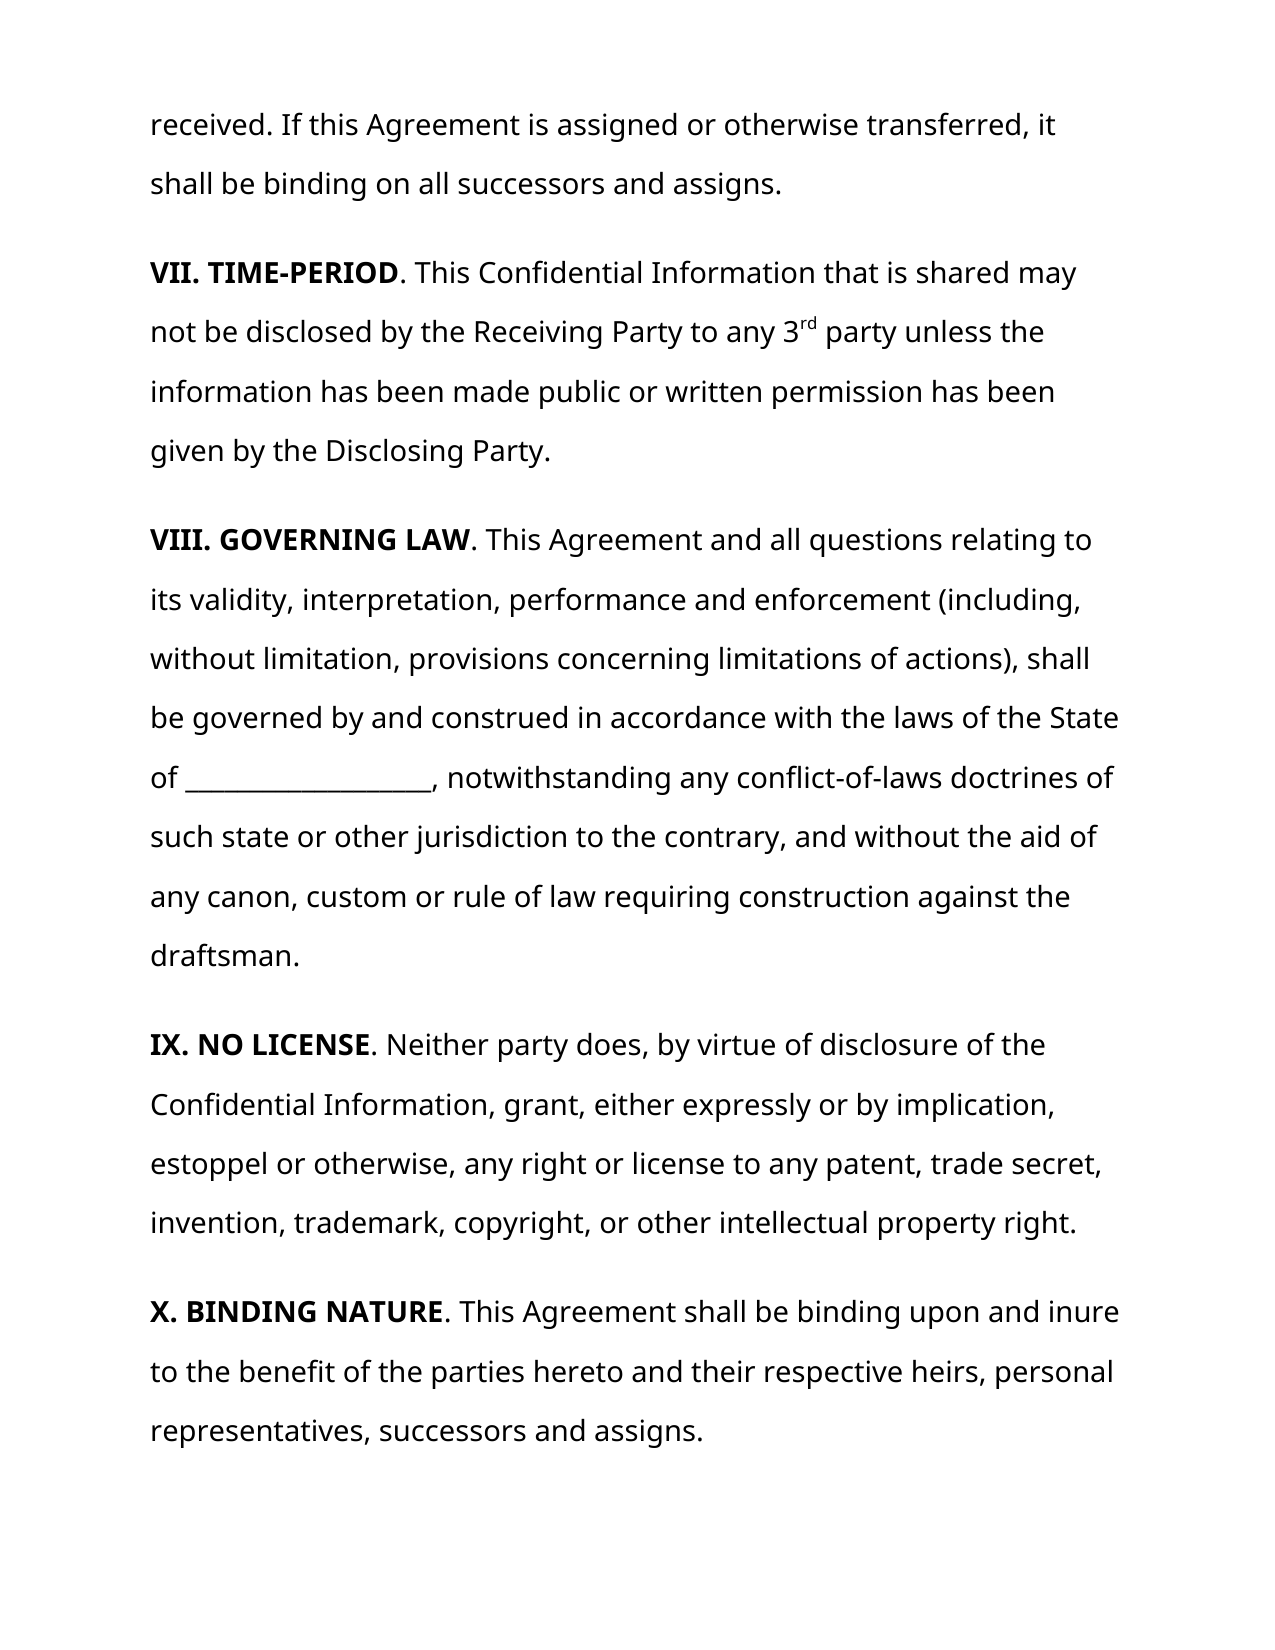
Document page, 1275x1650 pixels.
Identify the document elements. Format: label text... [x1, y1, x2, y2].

text X. BINDING NATURE. This Agreement shall be binding upon and inure to the benefit of the parties hereto and their respective heirs, personal representatives, successors and assigns. [150, 1291, 1125, 1450]
text VIII. GOVERNING LAW. This Agreement and all questions relating to its validity, interpretation, performance and enforcement (including, without limitation, provisions concerning limitations of actions), shall be governed by and construed in accordance with the laws of the State of ___________________, notwithstanding any conflict-of-laws doctrines of such state or other jurisdiction to the contrary, and without the aid of any canon, custom or rule of law requiring construction against the draftsman. [150, 519, 1125, 975]
text IX. NO LICENSE. Neither party does, by virtue of disclosure of the Confidential Information, grant, either expressly or by implication, estoppel or otherwise, any right or license to any patent, trade secret, invention, trademark, copyright, or other intellectual property right. [150, 1024, 1125, 1242]
text VII. TIME-PERIOD. This Confidential Information that is shared may not be disclosed by the Receiving Party to any 3rd party unless the information has been made public or written permission has been given by the Disclosing Party. [150, 252, 1125, 470]
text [150, 104, 1125, 203]
